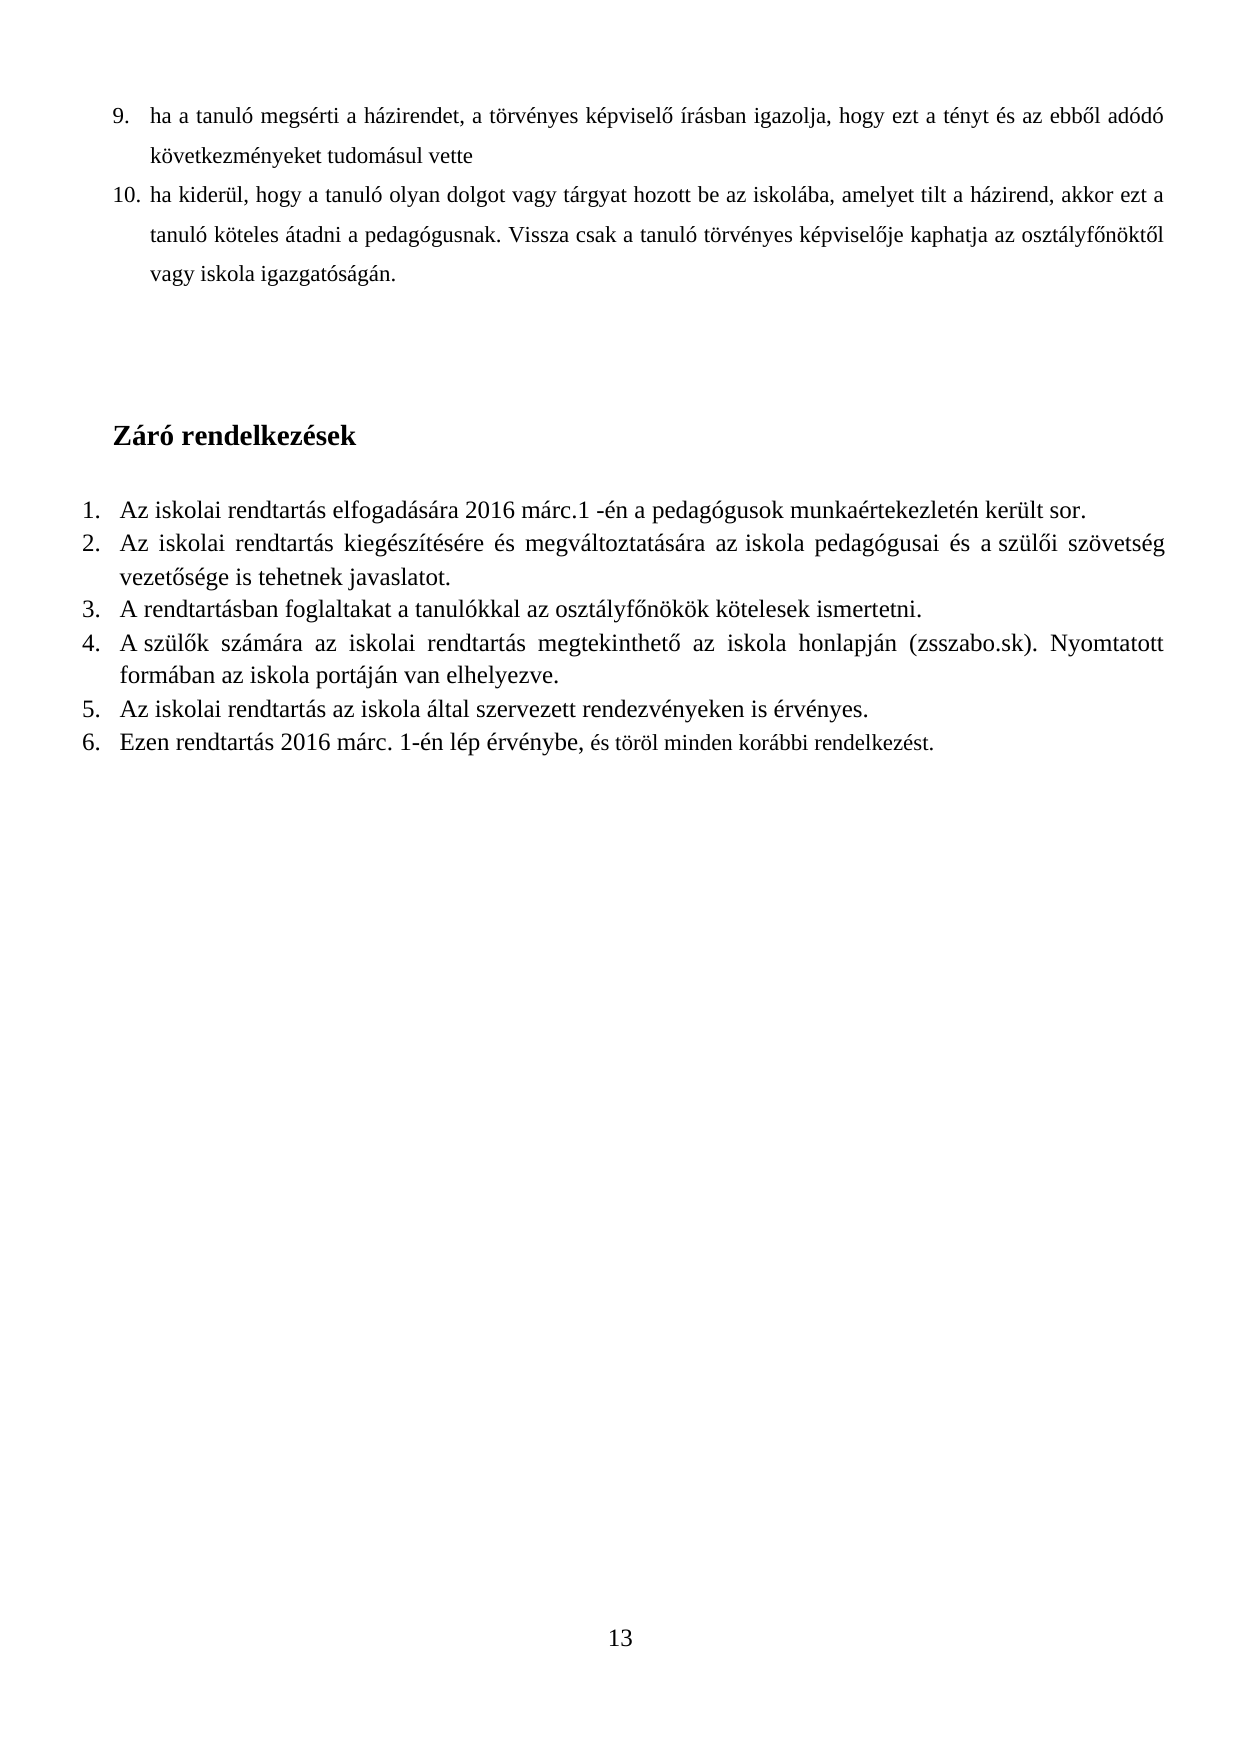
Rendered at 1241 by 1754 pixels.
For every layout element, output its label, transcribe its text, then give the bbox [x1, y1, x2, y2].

list Az iskolai rendtartás kiegészítésére és megváltoztatására az iskola pedagógusai és a szülői szövetség vezetősége is tehetnek javaslatot. [82, 528, 1165, 590]
list ha kiderül, hogy a tanuló olyan dolgot vagy tárgyat hozott be az iskolába, amelyet tilt a házirend, akkor ezt a tanuló köteles átadni a pedagógusnak. Vissza csak a tanuló törvényes képviselője kaphatja az osztályfőnöktől vagy iskola igazgatóságán. [112, 182, 1165, 287]
list ha a tanuló megsérti a házirendet, a törvényes képviselő írásban igazolja, hogy ezt a tényt és az ebből adódó következményeket tudomásul vette [112, 103, 1165, 168]
list A szülők számára az iskolai rendtartás megtekinthető az iskola honlapján (zsszabo.sk). Nyomtatott formában az iskola portáján van elhelyezve. [82, 628, 1165, 689]
list Az iskolai rendtartás elfogadására 2016 márc.1 -én a pedagógusok munkaértekezletén került sor. [82, 496, 1165, 524]
list Ezen rendtartás 2016 márc. 1-én lép érvénybe, és töröl minden korábbi rendelkezést. [82, 727, 1165, 755]
list Az iskolai rendtartás az iskola által szervezett rendezvényeken is érvényes. [82, 694, 1165, 722]
text Záró rendelkezések [112, 418, 1165, 452]
list A rendtartásban foglaltakat a tanulókkal az osztályfőnökök kötelesek ismertetni. [82, 594, 1165, 623]
